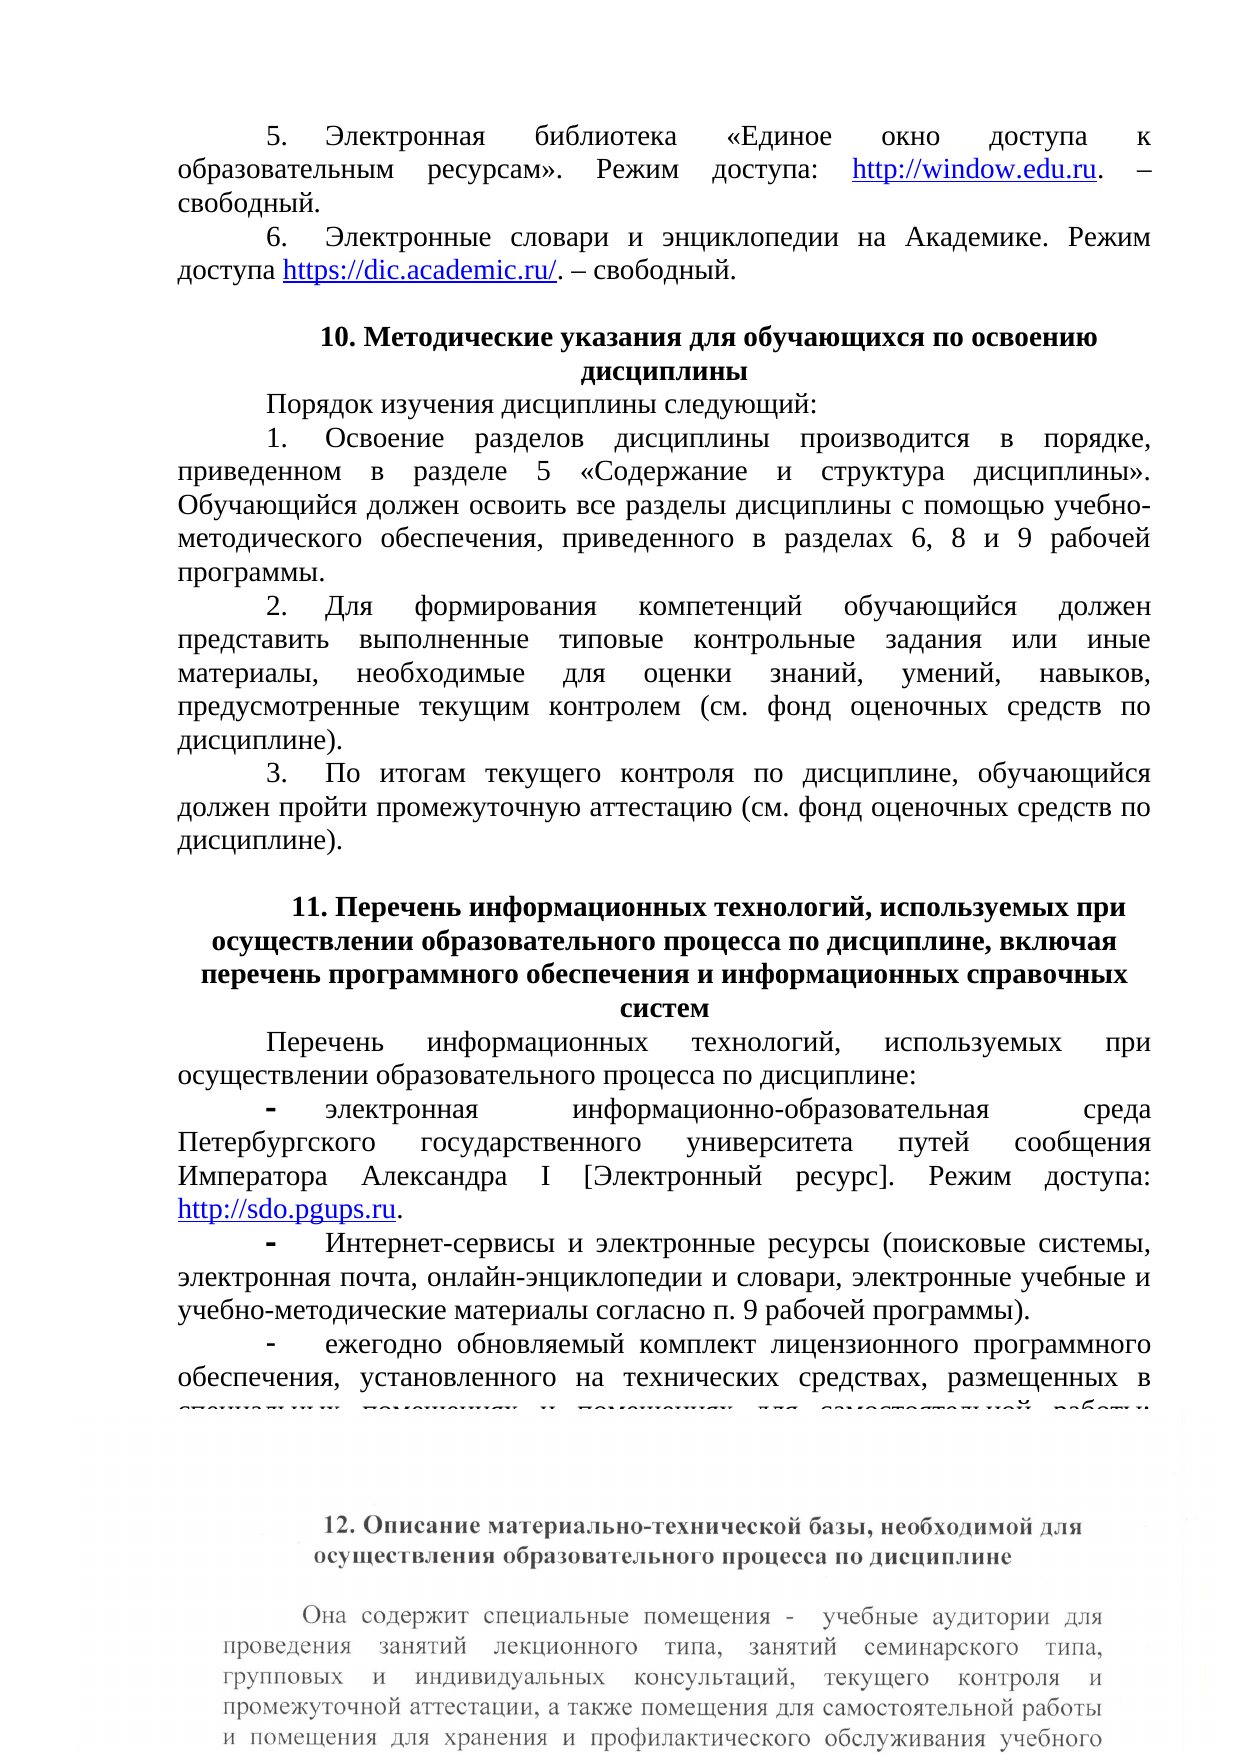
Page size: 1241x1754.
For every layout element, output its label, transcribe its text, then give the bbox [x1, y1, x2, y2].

list Освоение разделов дисциплины производится в порядке, приведенном в разделе 5 «Содержание и структура дисциплины». Обучающийся должен освоить все разделы дисциплины с помощью учебно-методического обеспечения, приведенного в разделах 6, 8 и 9 рабочей программы. [177, 420, 1152, 588]
list Электронная библиотека «Единое окно доступа к образовательным ресурсам». Режим доступа: http://window.edu.ru. – свободный. [177, 118, 1152, 219]
text 11. Перечень информационных технологий, используемых при осуществлении образовательного процесса по дисциплине, включая перечень программного обеспечения и информационных справочных систем [177, 889, 1152, 1024]
picture [72, 1409, 1224, 1754]
list электронная информационно-образовательная среда Петербургского государственного университета путей сообщения Императора Александра I [Электронный ресурс]. Режим доступа: http://sdo.pgups.ru. [177, 1091, 1152, 1225]
text Порядок изучения дисциплины следующий: [177, 386, 1152, 420]
text 10. Методические указания для обучающихся по освоению дисциплины [177, 319, 1152, 386]
list Интернет-сервисы и электронные ресурсы (поисковые системы, электронная почта, онлайн-энциклопедии и словари, электронные учебные и учебно-методические материалы согласно п. 9 рабочей программы). [177, 1225, 1152, 1326]
text Перечень информационных технологий, используемых при осуществлении образовательного процесса по дисциплине: [177, 1024, 1152, 1091]
list ежегодно обновляемый комплект лицензионного программного обеспечения, установленного на технических средствах, размещенных в специальных помещениях и помещениях для самостоятельной работы: операционная система Windows; MS Office; Антивирус Касперский. [177, 1326, 1152, 1409]
list По итогам текущего контроля по дисциплине, обучающийся должен пройти промежуточную аттестацию (см. фонд оценочных средств по дисциплине). [177, 755, 1152, 856]
list Для формирования компетенций обучающийся должен представить выполненные типовые контрольные задания или иные материалы, необходимые для оценки знаний, умений, навыков, предусмотренные текущим контролем (см. фонд оценочных средств по дисциплине). [177, 588, 1152, 755]
list Электронные словари и энциклопедии на Академике. Режим доступа https://dic.academic.ru/. – свободный. [177, 219, 1152, 286]
